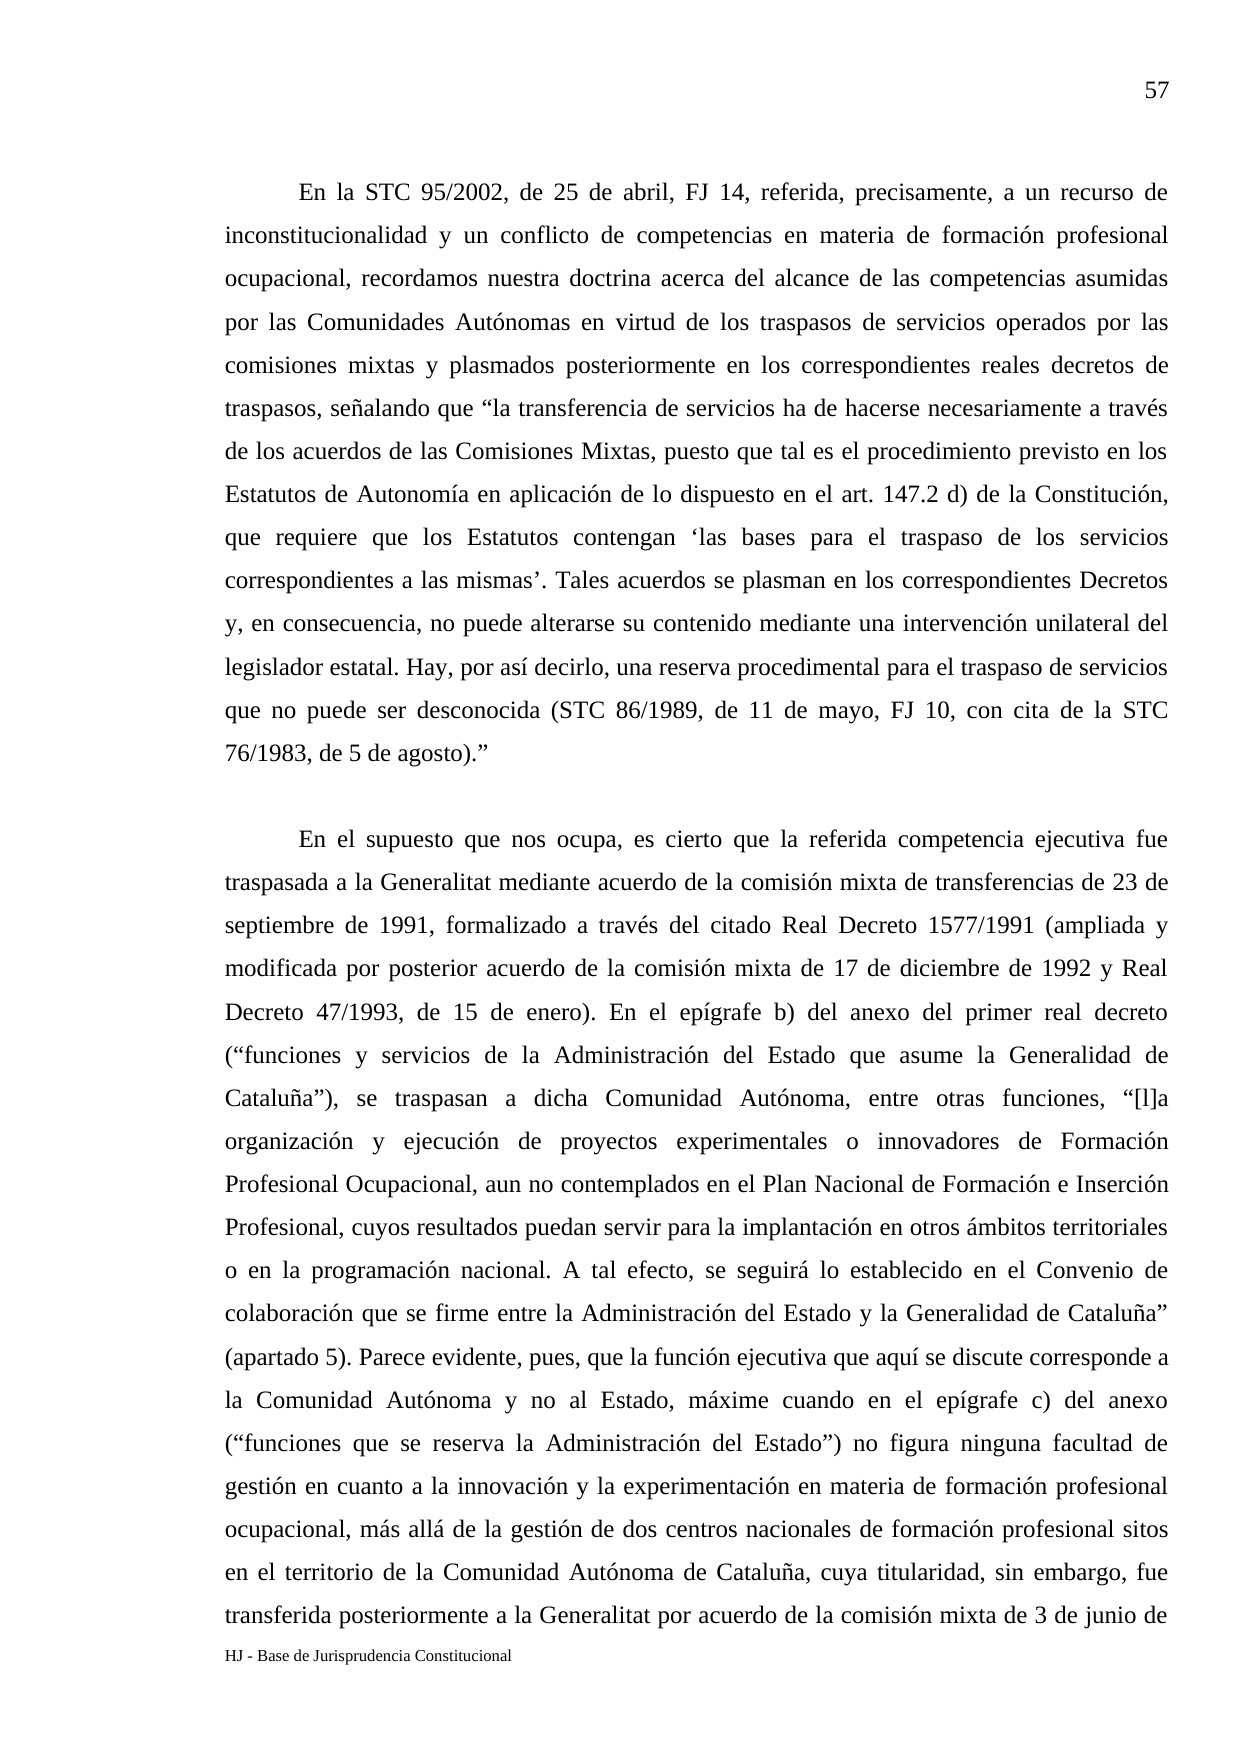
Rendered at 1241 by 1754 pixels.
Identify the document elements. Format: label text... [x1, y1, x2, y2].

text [224, 824, 1169, 1629]
text En la STC 95/2002, de 25 de abril, FJ 14, referida, precisamente, a un recurso de inconstitucionalidad y un conflicto de competencias en materia de formación profesional ocupacional, recordamos nuestra doctrina acerca del alcance de las competencias asumidas por las Comunidades Autónomas en virtud de los traspasos de servicios operados por las comisiones mixtas y plasmados posteriormente en los correspondientes reales decretos de traspasos, señalando que “la transferencia de servicios ha de hacerse necesariamente a través de los acuerdos de las Comisiones Mixtas, puesto que tal es el procedimiento previsto en los Estatutos de Autonomía en aplicación de lo dispuesto en el art. 147.2 d) de la Constitución, que requiere que los Estatutos contengan ‘las bases para el traspaso de los servicios correspondientes a las mismas’. Tales acuerdos se plasman en los correspondientes Decretos y, en consecuencia, no puede alterarse su contenido mediante una intervención unilateral del legislador estatal. Hay, por así decirlo, una reserva procedimental para el traspaso de servicios que no puede ser desconocida (STC 86/1989, de 11 de mayo, FJ 10, con cita de la STC 76/1983, de 5 de agosto).” [224, 177, 1169, 767]
